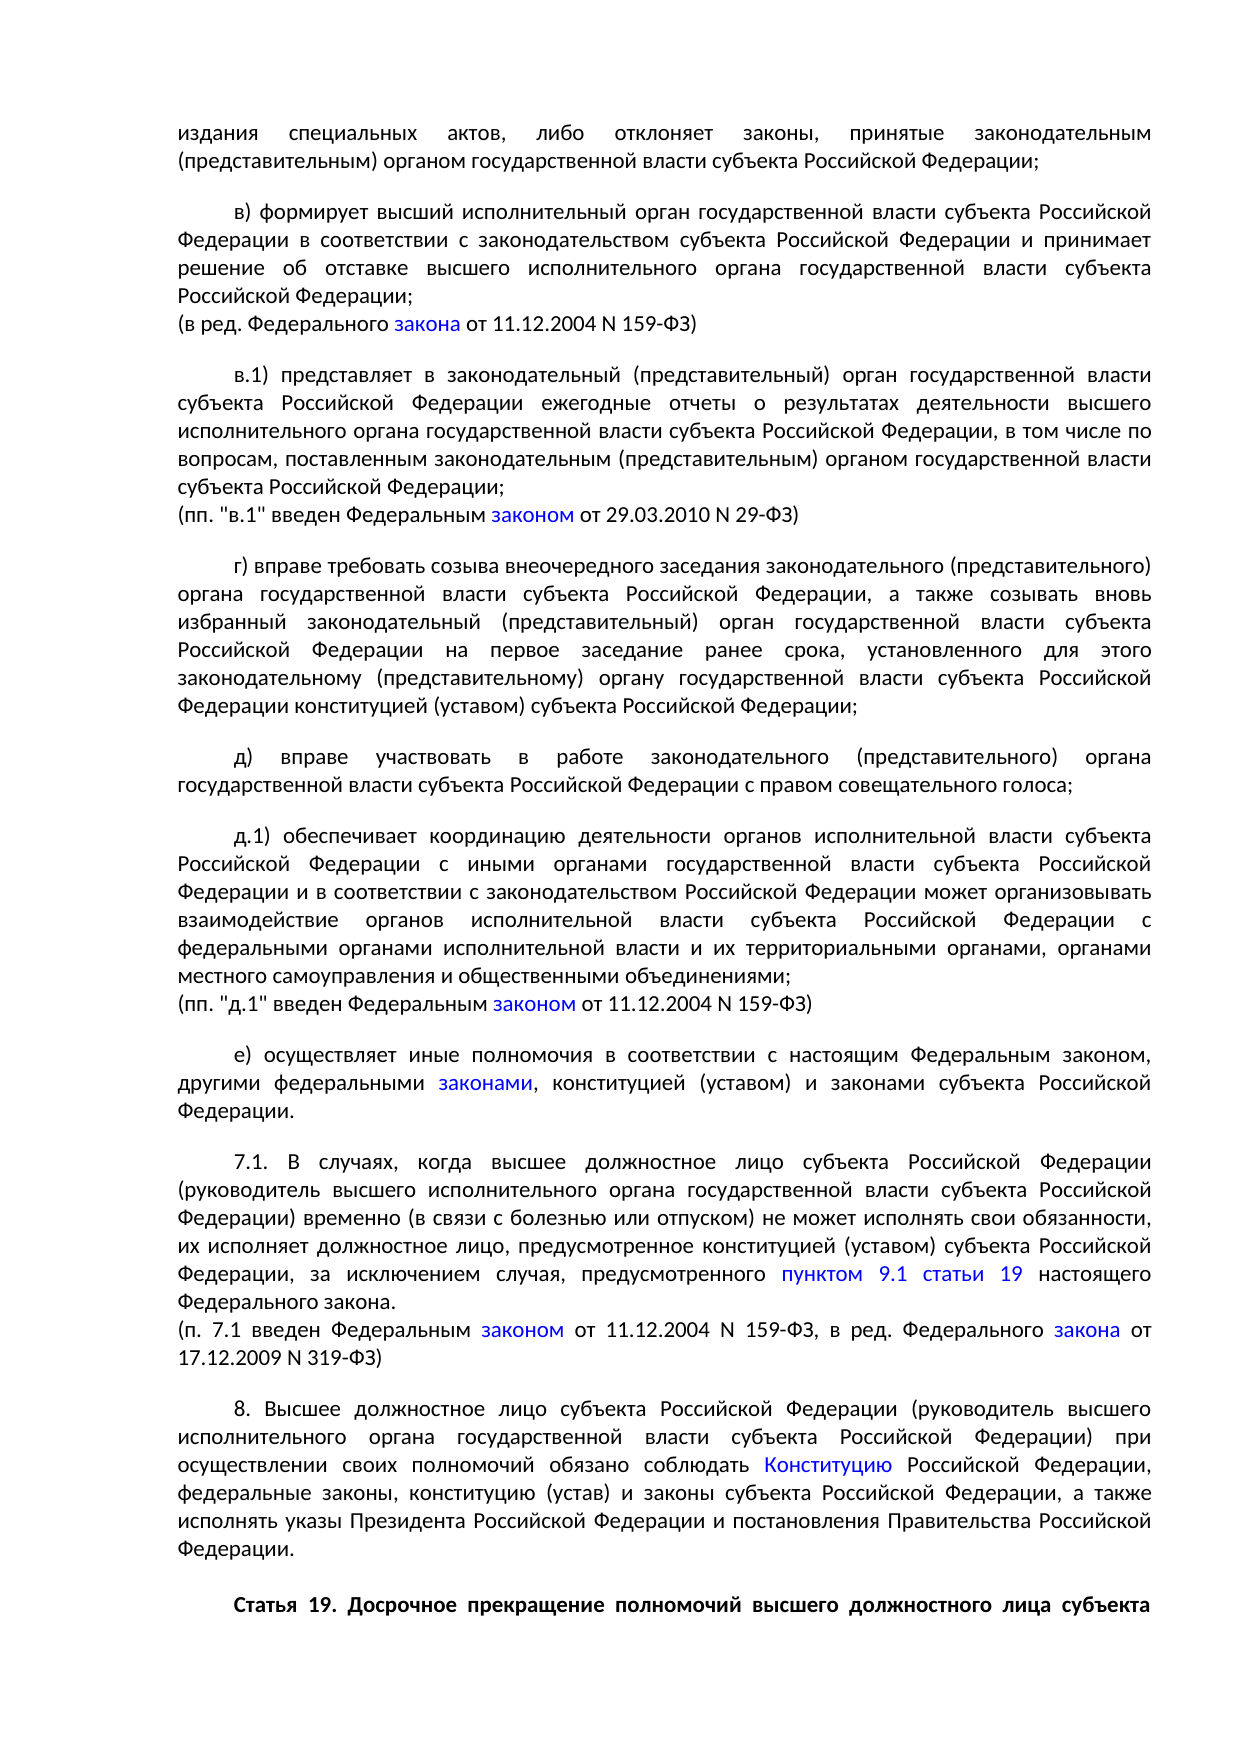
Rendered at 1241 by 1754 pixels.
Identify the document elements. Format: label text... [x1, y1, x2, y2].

text д.1) обеспечивает координацию деятельности органов исполнительной власти субъекта Российской Федерации с иными органами государственной власти субъекта Российской Федерации и в соответствии с законодательством Российской Федерации может организовывать взаимодействие органов исполнительной власти субъекта Российской Федерации с федеральными органами исполнительной власти и их территориальными органами, органами местного самоуправления и общественными объединениями; [177, 821, 1152, 989]
text г) вправе требовать созыва внеочередного заседания законодательного (представительного) органа государственной власти субъекта Российской Федерации, а также созывать вновь избранный законодательный (представительный) орган государственной власти субъекта Российской Федерации на первое заседание ранее срока, установленного для этого законодательному (представительному) органу государственной власти субъекта Российской Федерации конституцией (уставом) субъекта Российской Федерации; [177, 551, 1152, 719]
text 7.1. В случаях, когда высшее должностное лицо субъекта Российской Федерации (руководитель высшего исполнительного органа государственной власти субъекта Российской Федерации) временно (в связи с болезнью или отпуском) не может исполнять свои обязанности, их исполняет должностное лицо, предусмотренное конституцией (уставом) субъекта Российской Федерации, за исключением случая, предусмотренного пунктом 9.1 статьи 19 настоящего Федерального закона. [177, 1147, 1152, 1315]
text (п. 7.1 введен Федеральным законом от 11.12.2004 N 159-ФЗ, в ред. Федерального закона от 17.12.2009 N 319-ФЗ) [177, 1315, 1152, 1371]
text (пп. "д.1" введен Федеральным законом от 11.12.2004 N 159-ФЗ) [177, 989, 1152, 1017]
text (в ред. Федерального закона от 11.12.2004 N 159-ФЗ) [177, 309, 1152, 337]
text в.1) представляет в законодательный (представительный) орган государственной власти субъекта Российской Федерации ежегодные отчеты о результатах деятельности высшего исполнительного органа государственной власти субъекта Российской Федерации, в том числе по вопросам, поставленным законодательным (представительным) органом государственной власти субъекта Российской Федерации; [177, 360, 1152, 500]
text (пп. "в.1" введен Федеральным законом от 29.03.2010 N 29-ФЗ) [177, 500, 1152, 528]
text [177, 118, 1152, 174]
text е) осуществляет иные полномочия в соответствии с настоящим Федеральным законом, другими федеральными законами, конституцией (уставом) и законами субъекта Российской Федерации. [177, 1040, 1152, 1124]
text 8. Высшее должностное лицо субъекта Российской Федерации (руководитель высшего исполнительного органа государственной власти субъекта Российской Федерации) при осуществлении своих полномочий обязано соблюдать Конституцию Российской Федерации, федеральные законы, конституцию (устав) и законы субъекта Российской Федерации, а также исполнять указы Президента Российской Федерации и постановления Правительства Российской Федерации. [177, 1394, 1152, 1562]
text д) вправе участвовать в работе законодательного (представительного) органа государственной власти субъекта Российской Федерации с правом совещательного голоса; [177, 742, 1152, 798]
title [177, 1590, 1152, 1618]
text в) формирует высший исполнительный орган государственной власти субъекта Российской Федерации в соответствии с законодательством субъекта Российской Федерации и принимает решение об отставке высшего исполнительного органа государственной власти субъекта Российской Федерации; [177, 197, 1152, 309]
